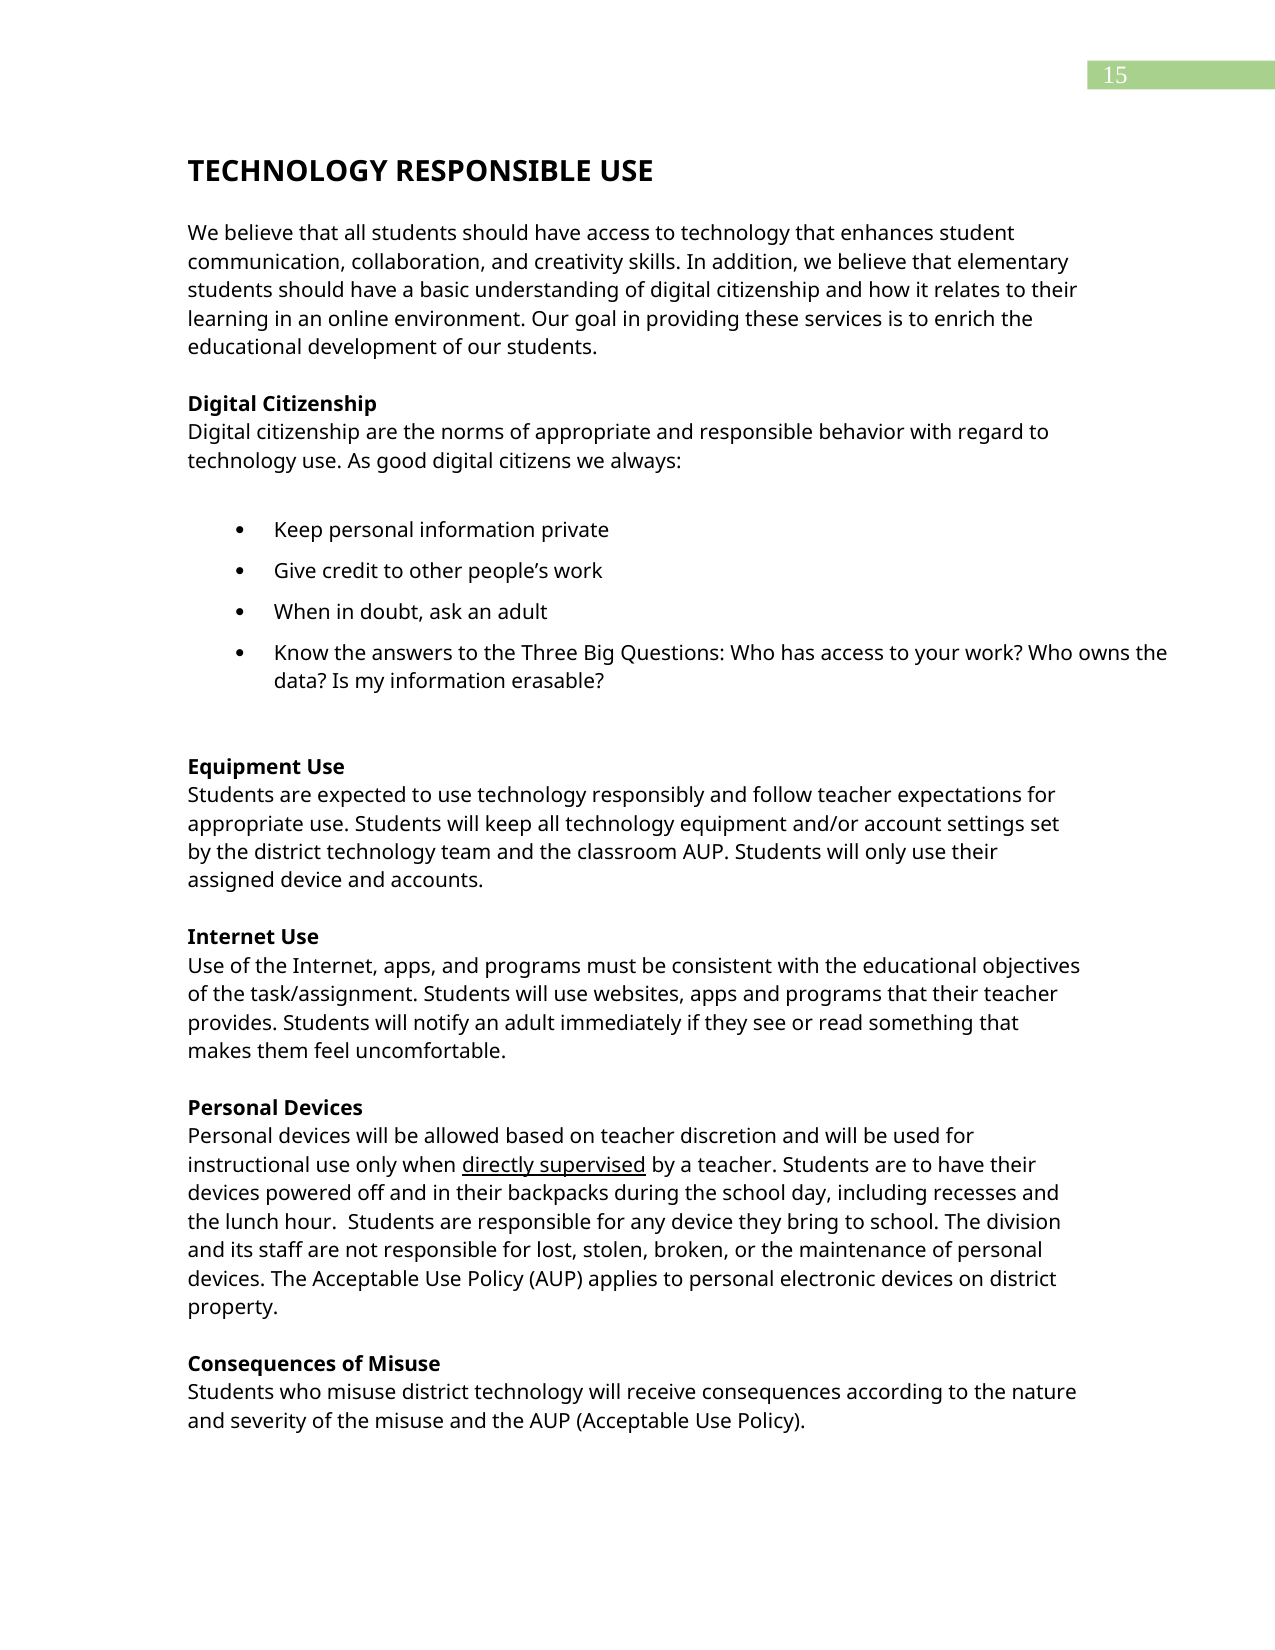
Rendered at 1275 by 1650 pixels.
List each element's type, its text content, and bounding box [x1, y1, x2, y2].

text Personal Devices [187, 1093, 1087, 1122]
text Consequences of Misuse [187, 1349, 1087, 1377]
table_header Keep personal information private [188, 503, 1222, 544]
table_cell When in doubt, ask an adult Know the answers to the Three Big Questions: Who has access to your work? Who owns the data? Is my information erasable? [188, 585, 1222, 695]
text Digital citizenship are the norms of appropriate and responsible behavior with regard to technology use. As good digital citizens we always: [187, 417, 1087, 474]
table_cell Give credit to other people’s work [188, 544, 1222, 585]
text Equipment Use [187, 752, 1087, 780]
subtitle TECHNOLOGY RESPONSIBLE USE [187, 150, 1087, 190]
text Students who misuse district technology will receive consequences according to the nature and severity of the misuse and the AUP (Acceptable Use Policy). [187, 1377, 1087, 1434]
text Students are expected to use technology responsibly and follow teacher expectations for appropriate use. Students will keep all technology equipment and/or account settings set by the district technology team and the classroom AUP. Students will only use their assigned device and accounts. [187, 780, 1087, 894]
text Internet Use [187, 922, 1087, 951]
text We believe that all students should have access to technology that enhances student communication, collaboration, and creativity skills. In addition, we believe that elementary students should have a basic understanding of digital citizenship and how it relates to their learning in an online environment. Our goal in providing these services is to enrich the educational development of our students. [187, 218, 1087, 361]
text Use of the Internet, apps, and programs must be consistent with the educational objectives of the task/assignment. Students will use websites, apps and programs that their teacher provides. Students will notify an adult immediately if they see or read something that makes them feel uncomfortable. [187, 951, 1087, 1065]
text Digital Citizenship [187, 389, 1087, 417]
text Personal devices will be allowed based on teacher discretion and will be used for instructional use only when directly supervised by a teacher. Students are to have their devices powered off and in their backpacks during the school day, including recesses and the lunch hour. Students are responsible for any device they bring to school. The division and its staff are not responsible for lost, stolen, broken, or the maintenance of personal devices. The Acceptable Use Policy (AUP) applies to personal electronic devices on district property. [187, 1122, 1087, 1321]
